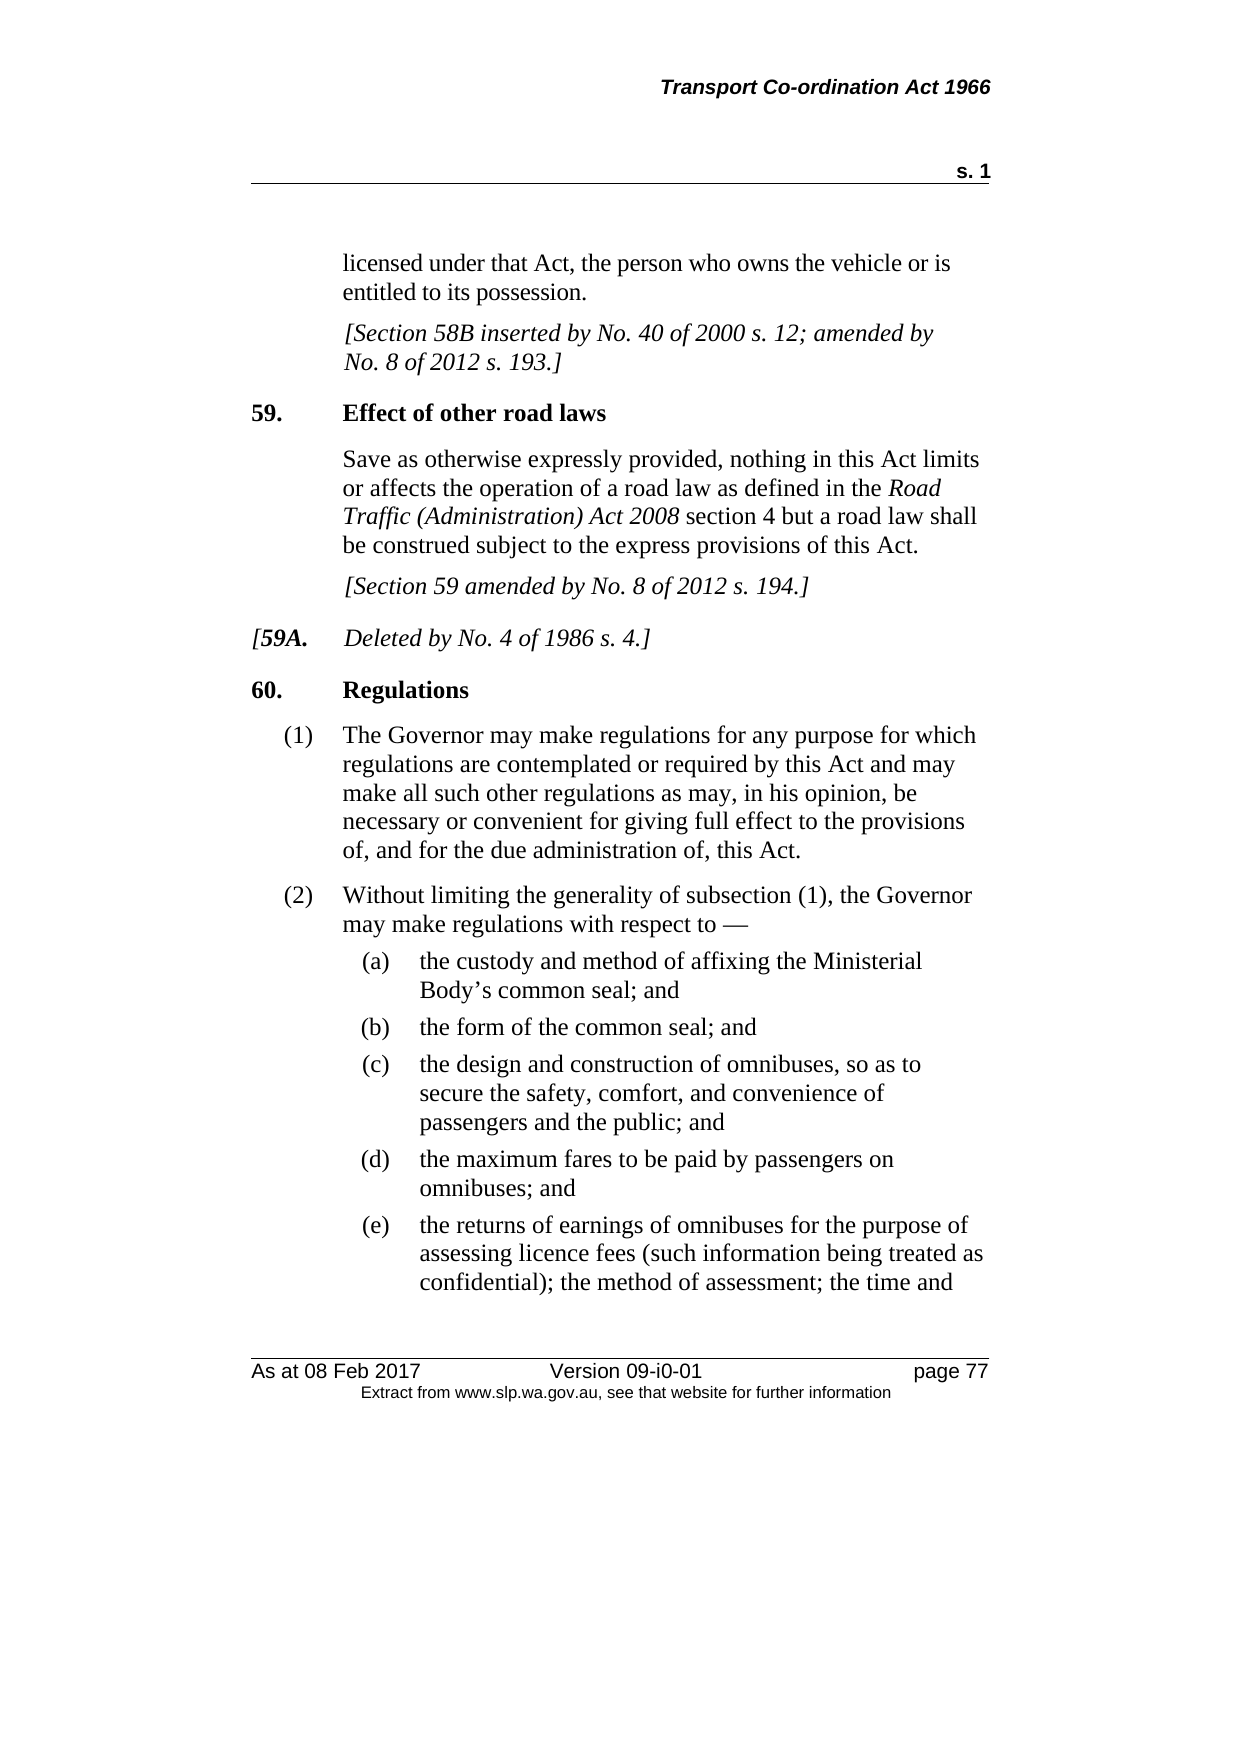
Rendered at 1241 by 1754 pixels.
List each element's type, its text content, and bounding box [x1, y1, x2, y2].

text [251, 1210, 989, 1296]
text Save as otherwise expressly provided, nothing in this Act limits or affects the operation of a road law as defined in the Road Traffic (Administration) Act 2008 section 4 but a road law shall be construed subject to the express provisions of this Act. [251, 444, 989, 559]
text [59A. Deleted by No. 4 of 1986 s. 4.] [251, 623, 989, 652]
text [251, 248, 989, 306]
text [Section 59 amended by No. 8 of 2012 s. 194.] [251, 571, 989, 600]
subtitle 59. Effect of other road laws [251, 398, 989, 427]
subtitle 60. Regulations [251, 675, 989, 703]
text (2) Without limiting the generality of subsection (1), the Governor may make regulations with respect to — [251, 881, 989, 938]
text (c) the design and construction of omnibuses, so as to secure the safety, comfort, and convenience of passengers and the public; and [251, 1049, 989, 1136]
text (b) the form of the common seal; and [251, 1012, 989, 1041]
text (1) The Governor may make regulations for any purpose for which regulations are contemplated or required by this Act and may make all such other regulations as may, in his opinion, be necessary or convenient for giving full effect to the provisions of, and for the due administration of, this Act. [251, 720, 989, 864]
text (a) the custody and method of affixing the Ministerial Body’s common seal; and [251, 946, 989, 1004]
text (d) the maximum fares to be paid by passengers on omnibuses; and [251, 1144, 989, 1201]
text [Section 58B inserted by No. 40 of 2000 s. 12; amended by No. 8 of 2012 s. 193.] [251, 318, 989, 376]
